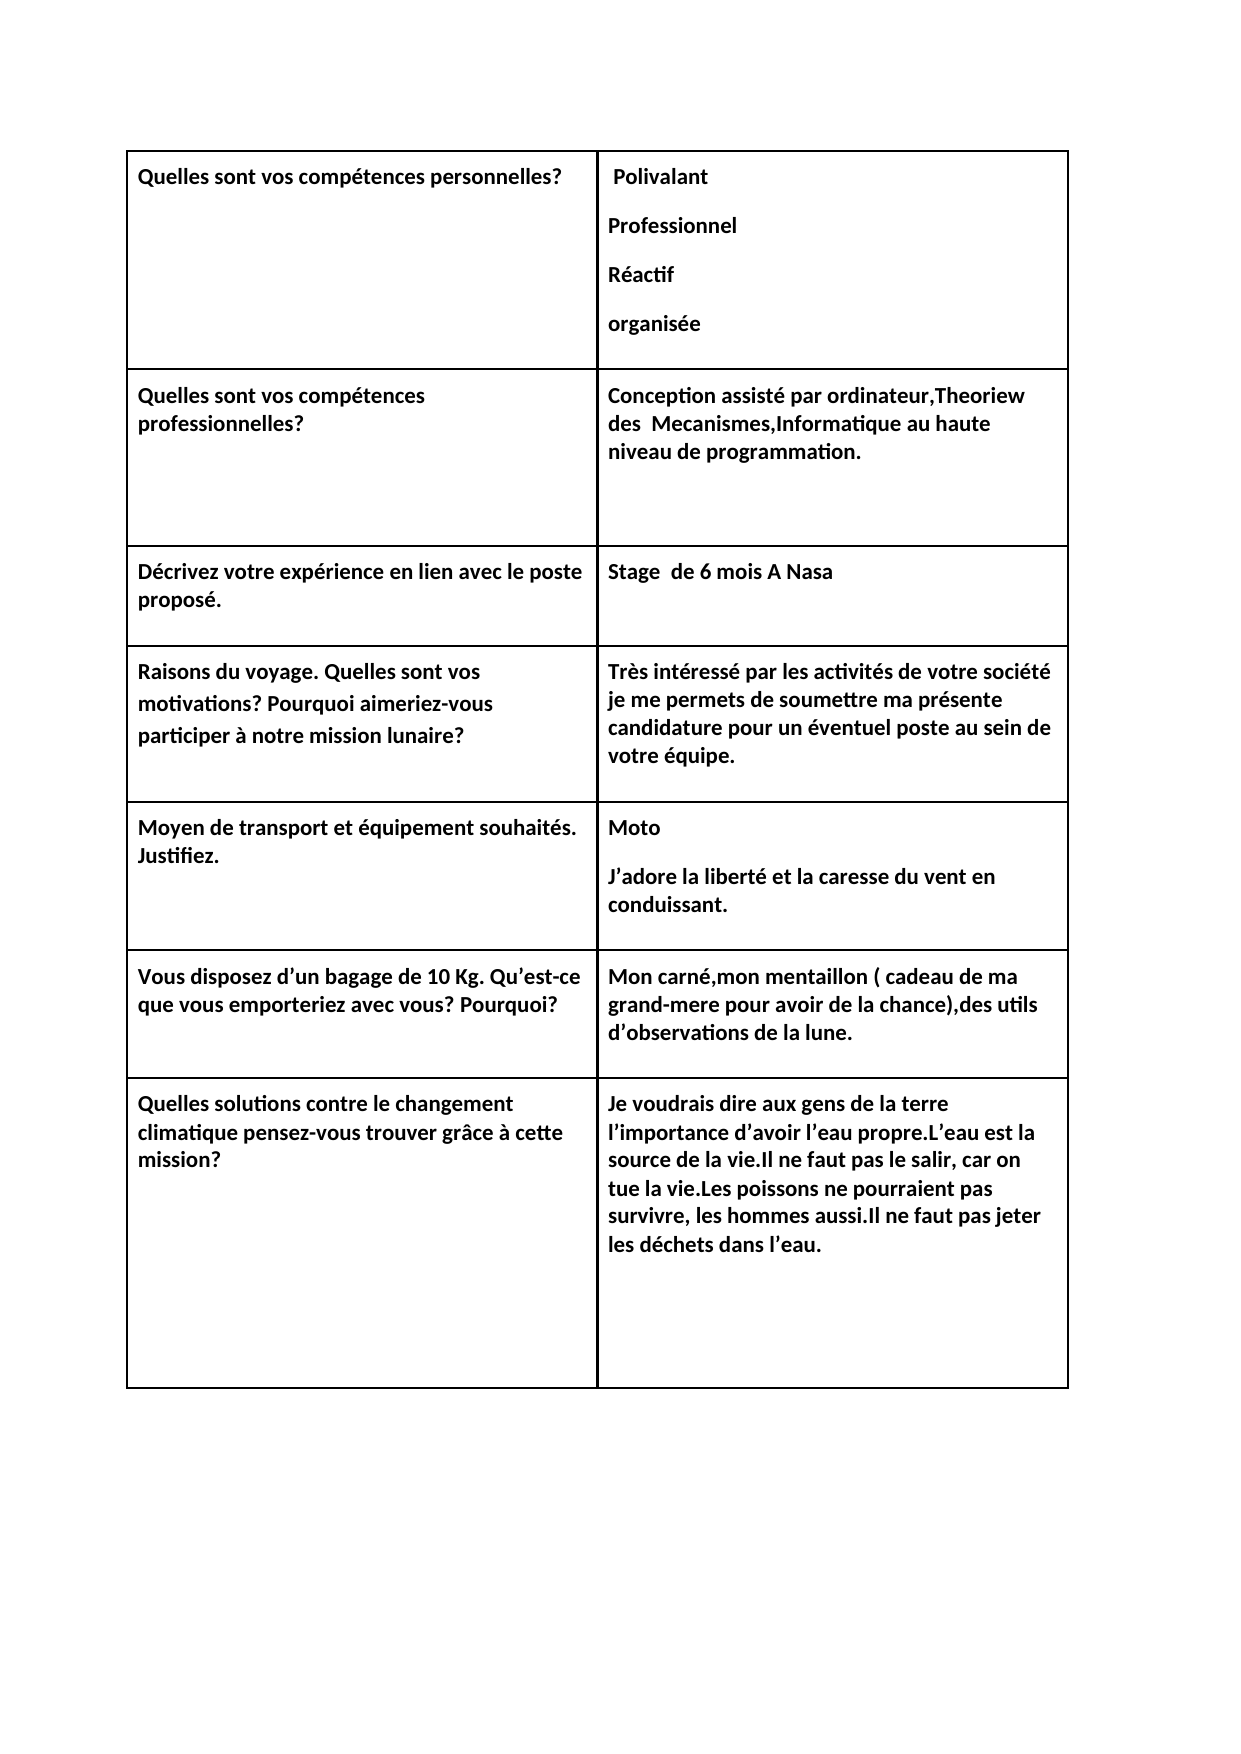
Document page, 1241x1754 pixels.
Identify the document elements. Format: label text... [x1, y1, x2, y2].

table_cell Vous disposez d’un bagage de 10 Kg. Qu’est-ce que vous emporteriez avec vous? Pourquoi? [128, 951, 596, 1077]
table_cell Quelles sont vos compétences personnelles? [128, 152, 596, 368]
table_cell Moyen de transport et équipement souhaités. Justifiez. [128, 803, 596, 949]
table_cell Décrivez votre expérience en lien avec le poste proposé. [128, 547, 596, 645]
table_cell Moto J’adore la liberté et la caresse du vent en conduissant. [599, 803, 1067, 949]
table_cell Polivalant Professionnel Réactif organisée [599, 152, 1067, 368]
table_cell Conception assisté par ordinateur,Theoriew des Mecanismes,Informatique au haute niveau de programmation. [599, 370, 1067, 545]
table_cell Je voudrais dire aux gens de la terre l’importance d’avoir l’eau propre.L’eau est la source de la vie.Il ne faut pas le salir, car on tue la vie.Les poissons ne pourraient pas survivre, les hommes aussi.Il ne faut pas jeter les déchets dans l’eau. [599, 1079, 1067, 1387]
table_cell Quelles solutions contre le changement climatique pensez-vous trouver grâce à cette mission? [128, 1079, 596, 1387]
table_cell Très intéressé par les activités de votre société je me permets de soumettre ma présente candidature pour un éventuel poste au sein de votre équipe. [599, 647, 1067, 801]
table_cell Mon carné,mon mentaillon ( cadeau de ma grand-mere pour avoir de la chance),des utils d’observations de la lune. [599, 951, 1067, 1077]
table_cell Raisons du voyage. Quelles sont vos motivations? Pourquoi aimeriez-vous participer à notre mission lunaire? [128, 647, 596, 801]
table_cell Quelles sont vos compétences professionnelles? [128, 370, 596, 545]
table_cell Stage de 6 mois A Nasa [599, 547, 1067, 645]
